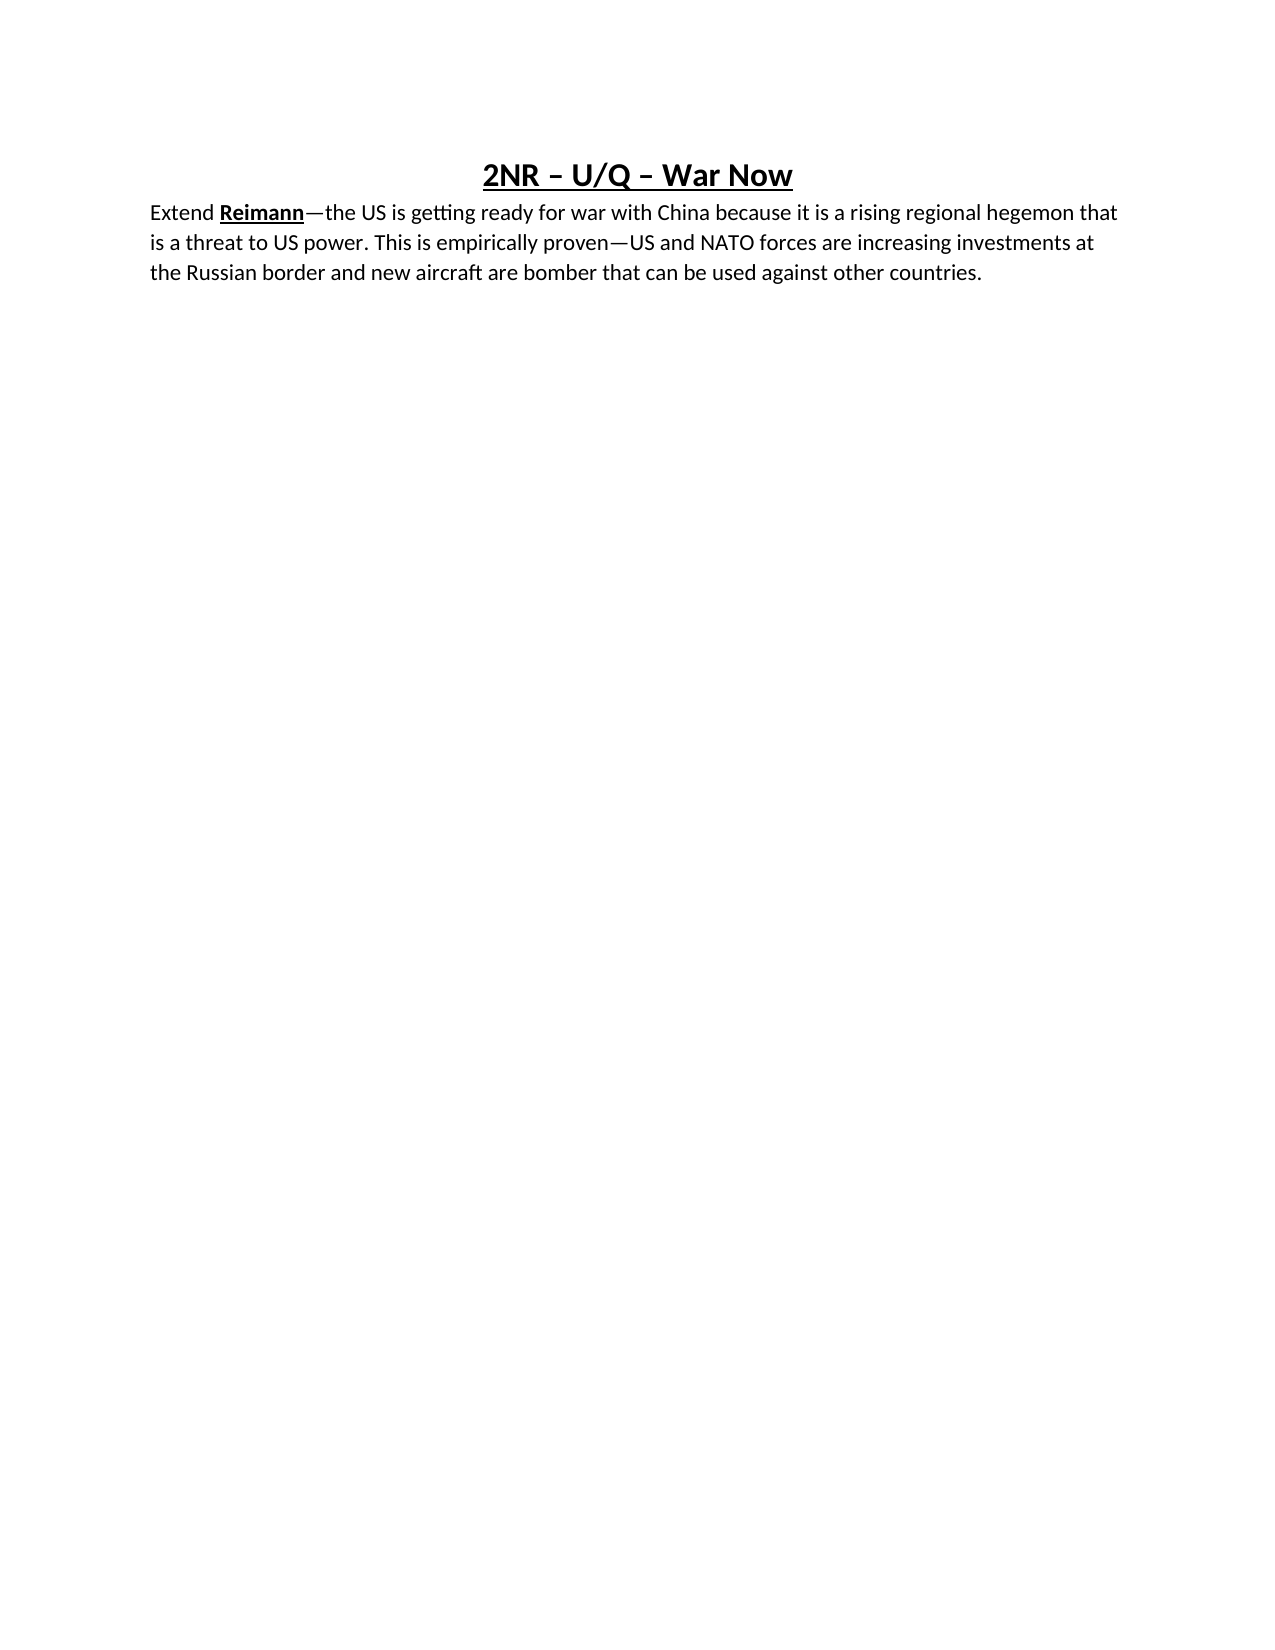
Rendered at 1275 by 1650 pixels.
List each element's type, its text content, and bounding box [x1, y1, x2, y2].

text Extend Reimann—the US is getting ready for war with China because it is a rising regional hegemon that is a threat to US power. This is empirically proven—US and NATO forces are increasing investments at the Russian border and new aircraft are bomber that can be used against other countries. [150, 198, 1125, 287]
subtitle 2NR – U/Q – War Now [150, 154, 1125, 195]
